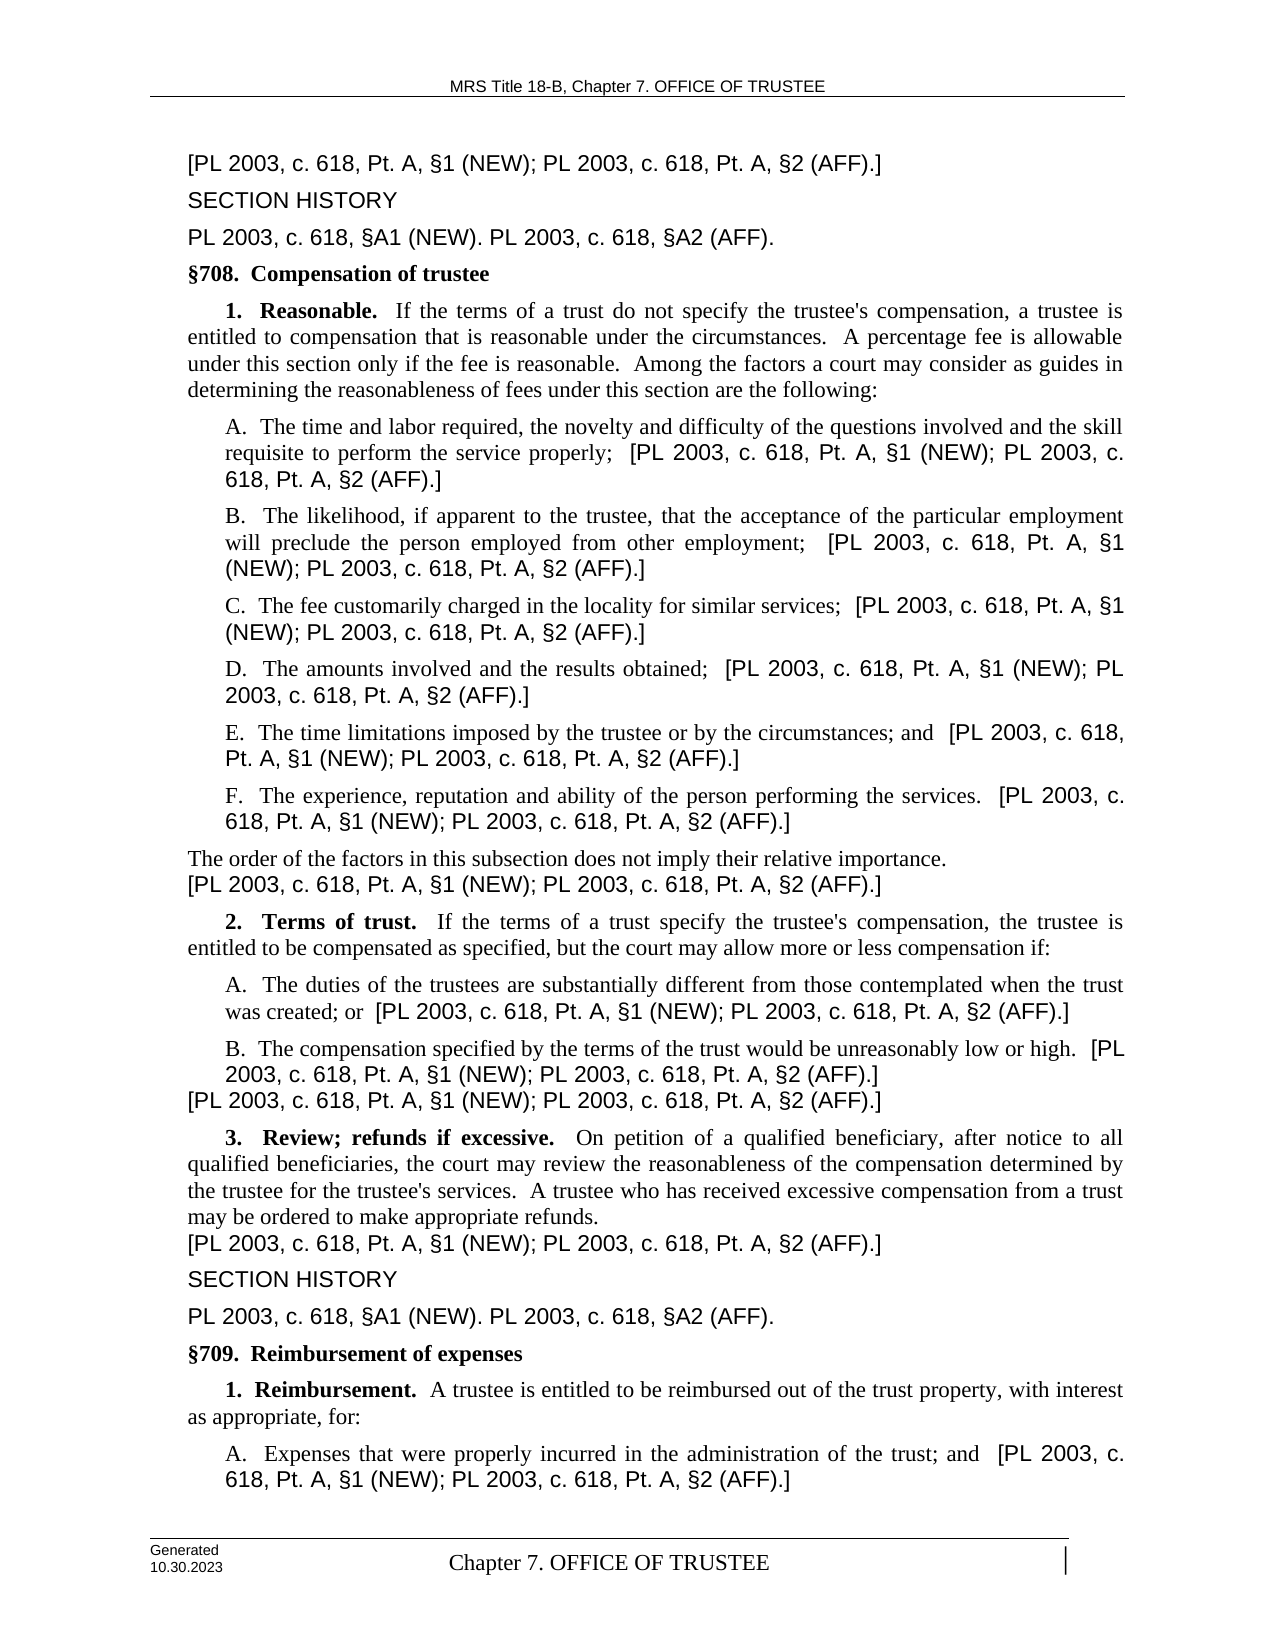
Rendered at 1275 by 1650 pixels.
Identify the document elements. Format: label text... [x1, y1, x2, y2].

text [PL 2003, c. 618, Pt. A, §1 (NEW); PL 2003, c. 618, Pt. A, §2 (AFF).] [187, 871, 1125, 898]
text §709. Reimbursement of expenses [187, 1340, 1125, 1366]
text [PL 2003, c. 618, Pt. A, §1 (NEW); PL 2003, c. 618, Pt. A, §2 (AFF).] [187, 1087, 1125, 1114]
text SECTION HISTORY [187, 187, 1125, 213]
text 1. Reimbursement. A trustee is entitled to be reimbursed out of the trust property, with interest as appropriate, for: [187, 1377, 1125, 1429]
text 3. Review; refunds if excessive. On petition of a qualified beneficiary, after notice to all qualified beneficiaries, the court may review the reasonableness of the compensation determined by the trustee for the trustee's services. A trustee who has received excessive compensation from a trust may be ordered to make appropriate refunds. [187, 1124, 1125, 1229]
text PL 2003, c. 618, §A1 (NEW). PL 2003, c. 618, §A2 (AFF). [187, 223, 1125, 250]
text D. The amounts involved and the results obtained; [PL 2003, c. 618, Pt. A, §1 (NEW); PL 2003, c. 618, Pt. A, §2 (AFF).] [225, 655, 1125, 708]
text SECTION HISTORY [187, 1266, 1125, 1293]
text A. Expenses that were properly incurred in the administration of the trust; and [PL 2003, c. 618, Pt. A, §1 (NEW); PL 2003, c. 618, Pt. A, §2 (AFF).] [225, 1440, 1125, 1492]
text 1. Reasonable. If the terms of a trust do not specify the trustee's compensation, a trustee is entitled to compensation that is reasonable under the circumstances. A percentage fee is allowable under this section only if the fee is reasonable. Among the factors a court may consider as guides in determining the reasonableness of fees under this section are the following: [187, 297, 1125, 402]
text 2. Terms of trust. If the terms of a trust specify the trustee's compensation, the trustee is entitled to be compensated as specified, but the court may allow more or less compensation if: [187, 908, 1125, 961]
text [PL 2003, c. 618, Pt. A, §1 (NEW); PL 2003, c. 618, Pt. A, §2 (AFF).] [187, 1229, 1125, 1256]
text B. The compensation specified by the terms of the trust would be unreasonably low or high. [PL 2003, c. 618, Pt. A, §1 (NEW); PL 2003, c. 618, Pt. A, §2 (AFF).] [225, 1034, 1125, 1087]
text [PL 2003, c. 618, Pt. A, §1 (NEW); PL 2003, c. 618, Pt. A, §2 (AFF).] [187, 150, 1125, 176]
text C. The fee customarily charged in the locality for similar services; [PL 2003, c. 618, Pt. A, §1 (NEW); PL 2003, c. 618, Pt. A, §2 (AFF).] [225, 592, 1125, 645]
text PL 2003, c. 618, §A1 (NEW). PL 2003, c. 618, §A2 (AFF). [187, 1303, 1125, 1329]
text A. The time and labor required, the novelty and difficulty of the questions involved and the skill requisite to perform the service properly; [PL 2003, c. 618, Pt. A, §1 (NEW); PL 2003, c. 618, Pt. A, §2 (AFF).] [225, 413, 1125, 492]
text E. The time limitations imposed by the trustee or by the circumstances; and [PL 2003, c. 618, Pt. A, §1 (NEW); PL 2003, c. 618, Pt. A, §2 (AFF).] [225, 718, 1125, 771]
text B. The likelihood, if apparent to the trustee, that the acceptance of the particular employment will preclude the person employed from other employment; [PL 2003, c. 618, Pt. A, §1 (NEW); PL 2003, c. 618, Pt. A, §2 (AFF).] [225, 502, 1125, 582]
text §708. Compensation of trustee [187, 260, 1125, 287]
text F. The experience, reputation and ability of the person performing the services. [PL 2003, c. 618, Pt. A, §1 (NEW); PL 2003, c. 618, Pt. A, §2 (AFF).] [225, 782, 1125, 834]
text The order of the factors in this subsection does not imply their relative importance. [187, 845, 1125, 871]
text A. The duties of the trustees are substantially different from those contemplated when the trust was created; or [PL 2003, c. 618, Pt. A, §1 (NEW); PL 2003, c. 618, Pt. A, §2 (AFF).] [225, 971, 1125, 1024]
